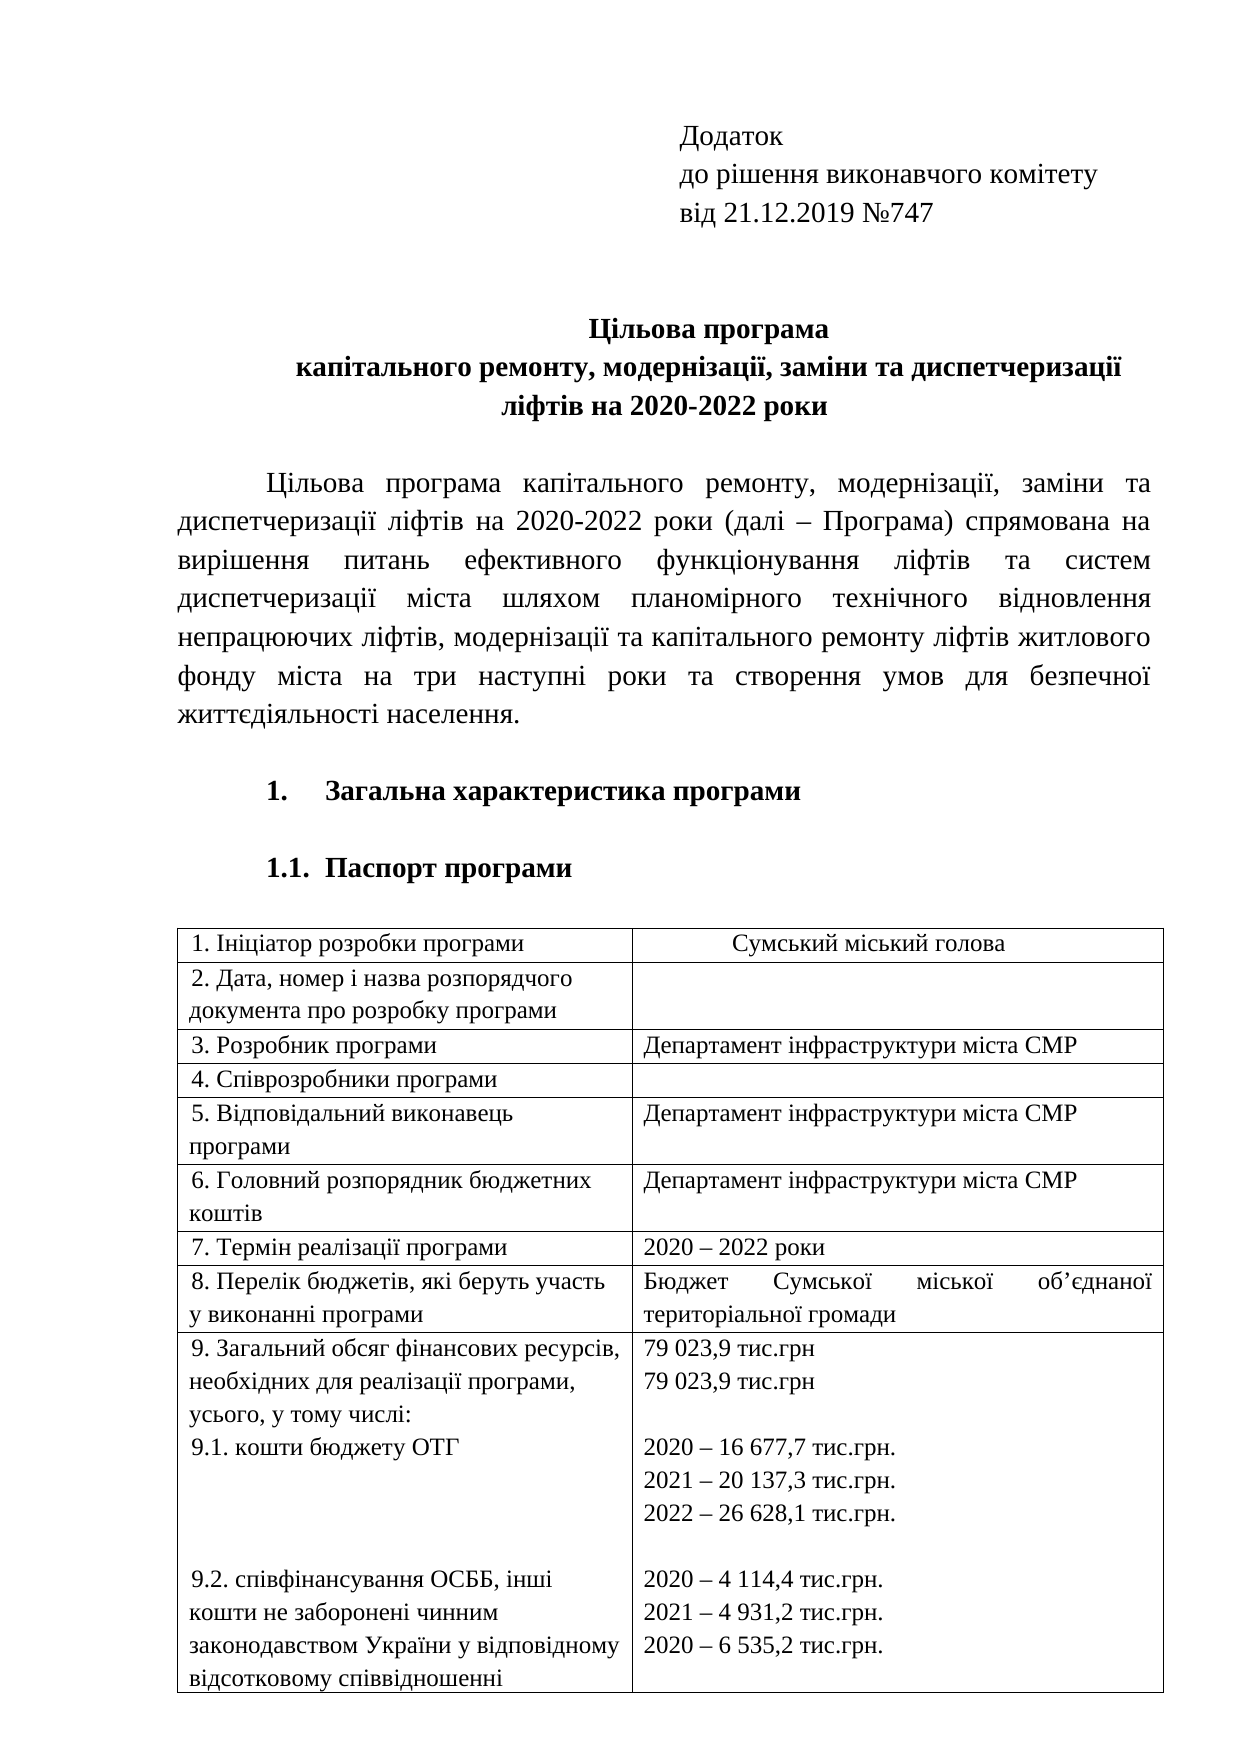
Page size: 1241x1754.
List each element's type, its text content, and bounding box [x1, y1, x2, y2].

text капітального ремонту, модернізації, заміни та диспетчеризації ліфтів на 2020-2022 роки [177, 349, 1152, 421]
table_cell 8. Перелік бюджетів, які беруть участь у виконанні програми [178, 1266, 632, 1332]
table_cell Департамент інфраструктури міста СМР [633, 1098, 1163, 1164]
table_cell Бюджет Сумської міської об’єднаної територіальної громади [633, 1266, 1163, 1332]
text Додаток [177, 118, 1152, 152]
text Цільова програма капітального ремонту, модернізації, заміни та диспетчеризації ліфтів на 2020-2022 роки (далі – Програма) спрямована на вирішення питань ефективного функціонування ліфтів та систем диспетчеризації міста шляхом планомірного технічного відновлення непрацюючих ліфтів, модернізації та капітального ремонту ліфтів житлового фонду міста на три наступні роки та створення умов для безпечної життєдіяльності населення. [177, 465, 1152, 730]
list Загальна характеристика програми [177, 773, 1152, 807]
list Паспорт програми [177, 850, 1152, 884]
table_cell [178, 1333, 632, 1692]
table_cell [633, 1333, 1163, 1692]
table_cell 2. Дата, номер і назва розпорядчого документа про розробку програми [178, 963, 632, 1029]
table_cell 5. Відповідальний виконавець програми [178, 1098, 632, 1164]
table_cell 6. Головний розпорядник бюджетних коштів [178, 1165, 632, 1231]
table_cell [633, 963, 1163, 1029]
table_cell 4. Співрозробники програми [178, 1064, 632, 1097]
table_cell Департамент інфраструктури міста СМР [633, 1165, 1163, 1231]
table_cell 3. Розробник програми [178, 1030, 632, 1063]
table_cell 7. Термін реалізації програми [178, 1232, 632, 1265]
text до рішення виконавчого комітету [177, 157, 1152, 190]
text Цільова програма [177, 311, 1152, 344]
table_cell [633, 1064, 1163, 1097]
table_header Сумський міський голова [633, 929, 1163, 962]
table_header 1. Ініціатор розробки програми [178, 929, 632, 962]
text від 21.12.2019 №747 [177, 195, 1152, 229]
table_cell 2020 – 2022 роки [633, 1232, 1163, 1265]
table_cell Департамент інфраструктури міста СМР [633, 1030, 1163, 1063]
